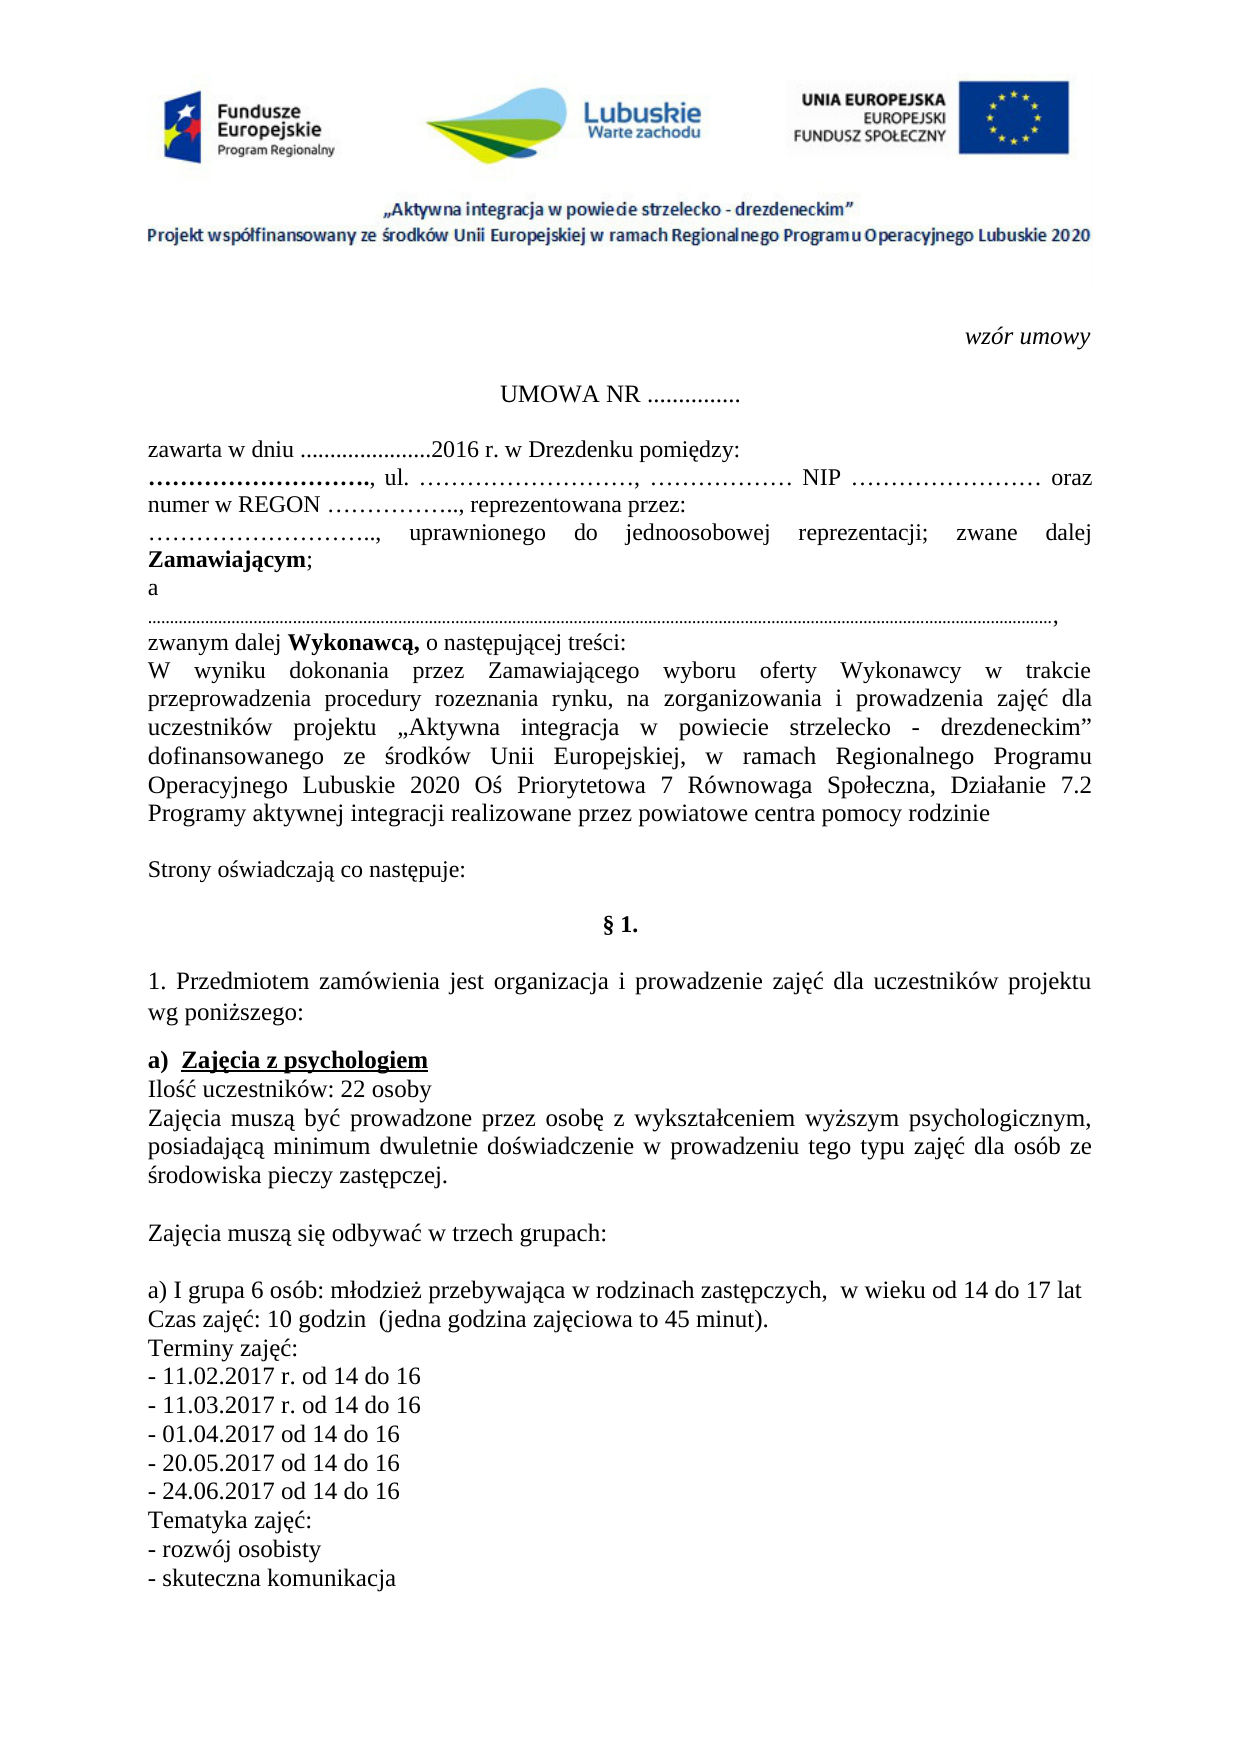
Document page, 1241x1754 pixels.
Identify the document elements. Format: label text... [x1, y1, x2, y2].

text - 01.04.2017 od 14 do 16 [148, 1419, 1093, 1448]
text Czas zajęć: 10 godzin (jedna godzina zajęciowa to 45 minut). [148, 1304, 1093, 1333]
text - 20.05.2017 od 14 do 16 [148, 1448, 1093, 1476]
text ………………………., ul. ………………………, ……………… NIP …………………… oraz numer w REGON …………….., reprezentowana przez: [148, 463, 1093, 518]
text Zajęcia muszą być prowadzone przez osobę z wykształceniem wyższym psychologicznym, posiadającą minimum dwuletnie doświadczenie w prowadzeniu tego typu zajęć dla osób ze środowiska pieczy zastępczej. [148, 1103, 1093, 1189]
text wzór umowy [148, 321, 1093, 350]
text Zajęcia muszą się odbywać w trzech grupach: [148, 1218, 1093, 1246]
text Strony oświadczają co następuje: [148, 855, 1093, 882]
text a [148, 573, 1093, 601]
text a) Zajęcia z psychologiem [148, 1045, 1093, 1074]
text § 1. [148, 910, 1093, 938]
text ………………………………………………………………………………………………………………………………………………………………………………..……, zwanym dalej Wykonawcą, o następującej treści: [148, 601, 1093, 656]
text Tematyka zajęć: [148, 1505, 1093, 1534]
picture [147, 73, 1093, 293]
text Terminy zajęć: [148, 1333, 1093, 1361]
text zawarta w dniu ......................2016 r. w Drezdenku pomiędzy: [148, 435, 1093, 463]
text - 11.03.2017 r. od 14 do 16 [148, 1390, 1093, 1419]
text Ilość uczestników: 22 osoby [148, 1074, 1093, 1103]
text - 11.02.2017 r. od 14 do 16 [148, 1361, 1093, 1390]
text - skuteczna komunikacja [148, 1563, 1093, 1591]
text UMOWA NR ............... [148, 379, 1093, 407]
text - rozwój osobisty [148, 1534, 1093, 1563]
text 1. Przedmiotem zamówienia jest organizacja i prowadzenie zajęć dla uczestników projektu wg poniższego: [148, 966, 1093, 1026]
text W wyniku dokonania przez Zamawiającego wyboru oferty Wykonawcy w trakcie przeprowadzenia procedury rozeznania rynku, na zorganizowania i prowadzenia zajęć dla uczestników projektu „Aktywna integracja w powiecie strzelecko - drezdeneckim” dofinansowanego ze środków Unii Europejskiej, w ramach Regionalnego Programu Operacyjnego Lubuskie 2020 Oś Priorytetowa 7 Równowaga Społeczna, Działanie 7.2 Programy aktywnej integracji realizowane przez powiatowe centra pomocy rodzinie [148, 656, 1093, 827]
text a) I grupa 6 osób: młodzież przebywająca w rodzinach zastępczych, w wieku od 14 do 17 lat [148, 1275, 1093, 1304]
text - 24.06.2017 od 14 do 16 [148, 1476, 1093, 1505]
text ……………………….., uprawnionego do jednoosobowej reprezentacji; zwane dalej Zamawiającym; [148, 518, 1093, 573]
